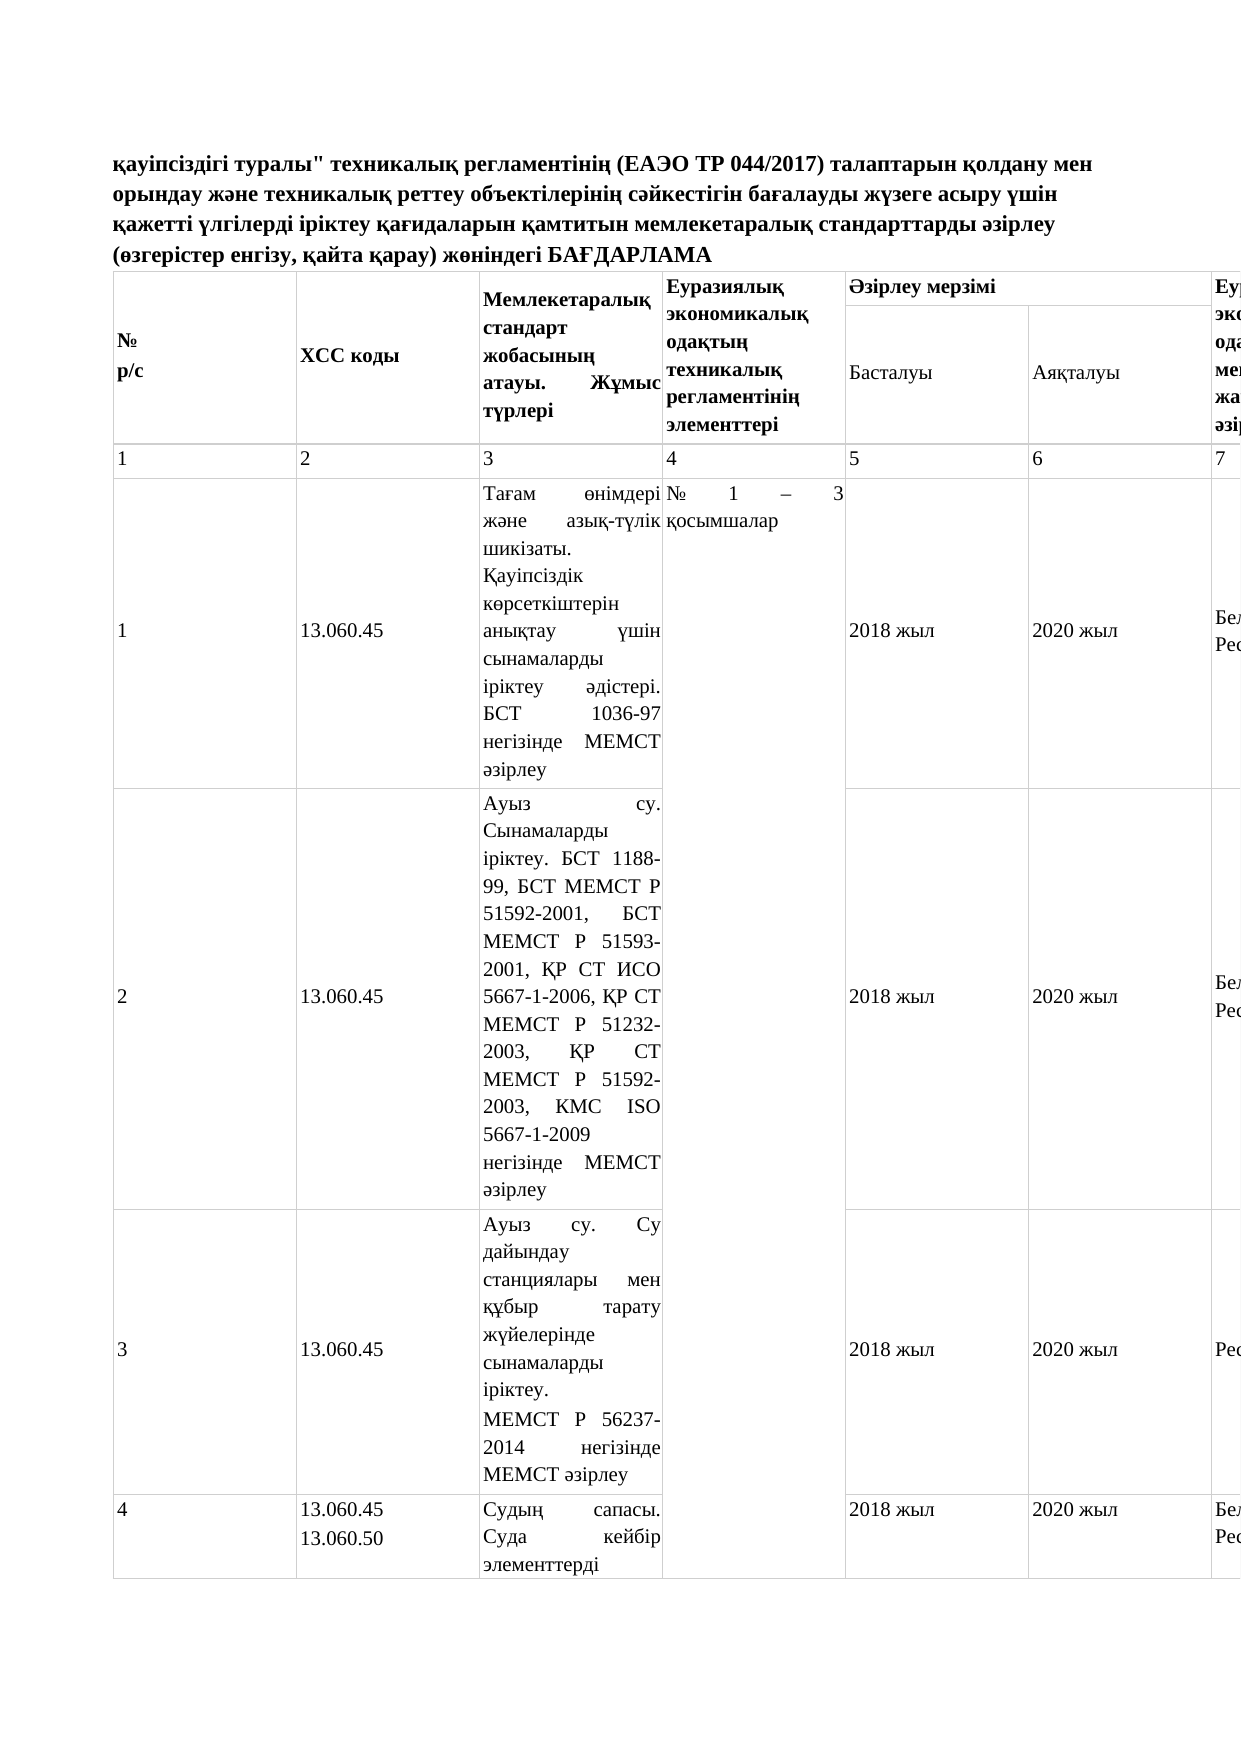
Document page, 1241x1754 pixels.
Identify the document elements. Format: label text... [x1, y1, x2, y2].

table_cell 7 [1212, 445, 1240, 478]
table_cell 13.060.45 [297, 479, 479, 788]
table_cell 13.060.45 [297, 789, 479, 1209]
table_cell 3 [114, 1210, 296, 1494]
table_cell 1 [114, 445, 296, 478]
table_cell 4 [663, 445, 845, 478]
table_cell 2018 жыл [846, 479, 1028, 788]
table_cell 2020 жыл [1029, 479, 1211, 788]
table_cell 2020 жыл [1029, 789, 1211, 1209]
table_cell Тағам өнімдері және азық-түлік шикізаты. Қауіпсіздік көрсеткіштерін анықтау үшін сынамаларды іріктеу әдістері. БСТ 1036-97 негізінде МЕМСТ әзірлеу [480, 479, 662, 788]
table_cell 3 [480, 445, 662, 478]
table_cell 2 [114, 789, 296, 1209]
table_cell Беларусь Республикасы [1212, 789, 1240, 1209]
table_header Еуразиялық экономикалық одақтың техникалық регламентінің элементтері [663, 272, 845, 443]
table_cell 2018 жыл [846, 1495, 1028, 1577]
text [112, 150, 1128, 267]
table_cell 13.060.45 13.060.50 [297, 1495, 479, 1577]
table_header ХСС коды [297, 272, 479, 443]
table_cell 5 [846, 445, 1028, 478]
table_cell 2020 жыл [1029, 1495, 1211, 1577]
table_cell 2018 жыл [846, 1210, 1028, 1494]
table_cell 1 [114, 479, 296, 788]
table_cell 4 [114, 1495, 296, 1577]
table_header Әзірлеу мерзімі [846, 272, 1211, 305]
table_header Еуразиялық экономикалық одаққа мүше мемлекет – жауапты әзірлеуші [1212, 272, 1240, 443]
table_cell Ресей Федерациясы [1212, 1210, 1240, 1494]
table_cell Беларусь Республикасы [1212, 479, 1240, 788]
table_cell 2020 жыл [1029, 1210, 1211, 1494]
table_cell 2018 жыл [846, 789, 1028, 1209]
table_cell Ауыз су. Сынамаларды іріктеу. БСТ 1188-99, БСТ МЕМСТ Р 51592-2001, БСТ МЕМСТ Р 51593-2001, ҚР СТ ИСО 5667-1-2006, ҚР СТ МЕМСТ Р 51232-2003, ҚР СТ МЕМСТ Р 51592-2003, КМС ISO 5667-1-2009 негізінде МЕМСТ әзірлеу [480, 789, 662, 1209]
table_cell 13.060.45 [297, 1210, 479, 1494]
table_cell Ауыз су. Су дайындау станциялары мен құбыр тарату жүйелерінде сынамаларды іріктеу. МЕМСТ Р 56237-2014 негізінде МЕМСТ әзірлеу [480, 1210, 662, 1494]
table_header Мемлекетаралық стандарт жобасының атауы. Жұмыс түрлері [480, 272, 662, 443]
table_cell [1212, 1495, 1240, 1577]
table_cell 6 [1029, 445, 1211, 478]
table_cell 2 [297, 445, 479, 478]
table_cell № 1 – 3 қосымшалар [663, 479, 845, 1577]
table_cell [480, 1495, 662, 1577]
table_header № р/с [114, 272, 296, 443]
table_cell Аяқталуы [1029, 306, 1211, 443]
table_cell Басталуы [846, 306, 1028, 443]
